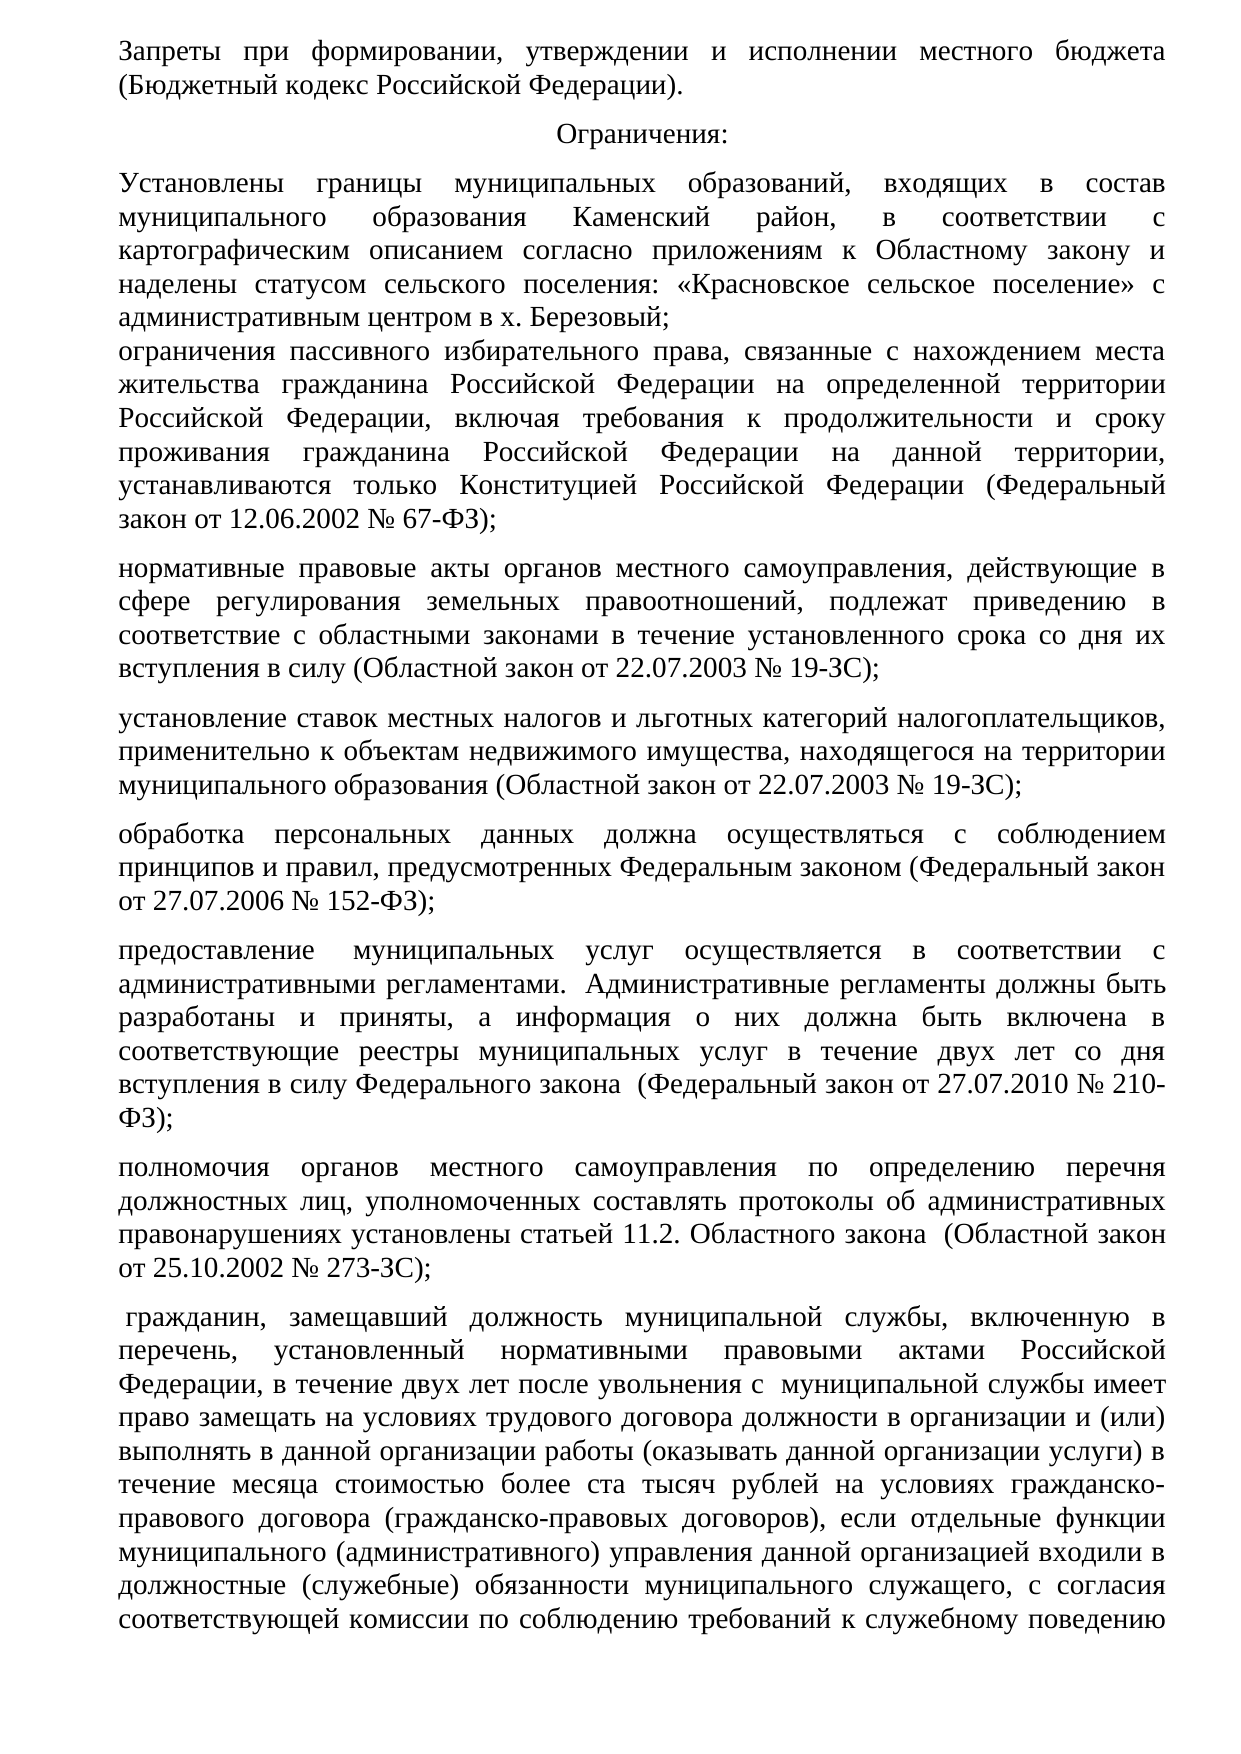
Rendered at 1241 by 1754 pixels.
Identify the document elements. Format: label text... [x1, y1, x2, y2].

text нормативные правовые акты органов местного самоуправления, действующие в сфере регулирования земельных правоотношений, подлежат приведению в соответствие с областными законами в течение установленного срока со дня их вступления в силу (Областной закон от 22.07.2003 № 19-ЗС); [118, 550, 1166, 684]
text ограничения пассивного избирательного права, связанные с нахождением места жительства гражданина Российской Федерации на определенной территории Российской Федерации, включая требования к продолжительности и сроку проживания гражданина Российской Федерации на данной территории, устанавливаются только Конституцией Российской Федерации (Федеральный закон от 12.06.2002 № 67-ФЗ); [118, 333, 1166, 534]
text обработка персональных данных должна осуществляться с соблюдением принципов и правил, предусмотренных Федеральным законом (Федеральный закон от 27.07.2006 № 152-ФЗ); [118, 816, 1166, 917]
text Ограничения: [118, 116, 1166, 150]
text полномочия органов местного самоуправления по определению перечня должностных лиц, уполномоченных составлять протоколы об административных правонарушениях установлены статьей 11.2. Областного закона (Областной закон от 25.10.2002 № 273-ЗС); [118, 1149, 1166, 1283]
text Установлены границы муниципальных образований, входящих в состав муниципального образования Каменский район, в соответствии с картографическим описанием согласно приложениям к Областному закону и наделены статусом сельского поселения: «Красновское сельское поселение» с административным центром в х. Березовый; [118, 165, 1166, 333]
text установление ставок местных налогов и льготных категорий налогоплательщиков, применительно к объектам недвижимого имущества, находящегося на территории муниципального образования (Областной закон от 22.07.2003 № 19-ЗС); [118, 700, 1166, 800]
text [118, 1299, 1166, 1634]
text предоставление муниципальных услуг осуществляется в соответствии с административными регламентами. Административные регламенты должны быть разработаны и приняты, а информация о них должна быть включена в соответствующие реестры муниципальных услуг в течение двух лет со дня вступления в силу Федерального закона (Федеральный закон от 27.07.2010 № 210-ФЗ); [118, 932, 1166, 1133]
text Запреты при формировании, утверждении и исполнении местного бюджета (Бюджетный кодекс Российской Федерации). [118, 33, 1166, 101]
